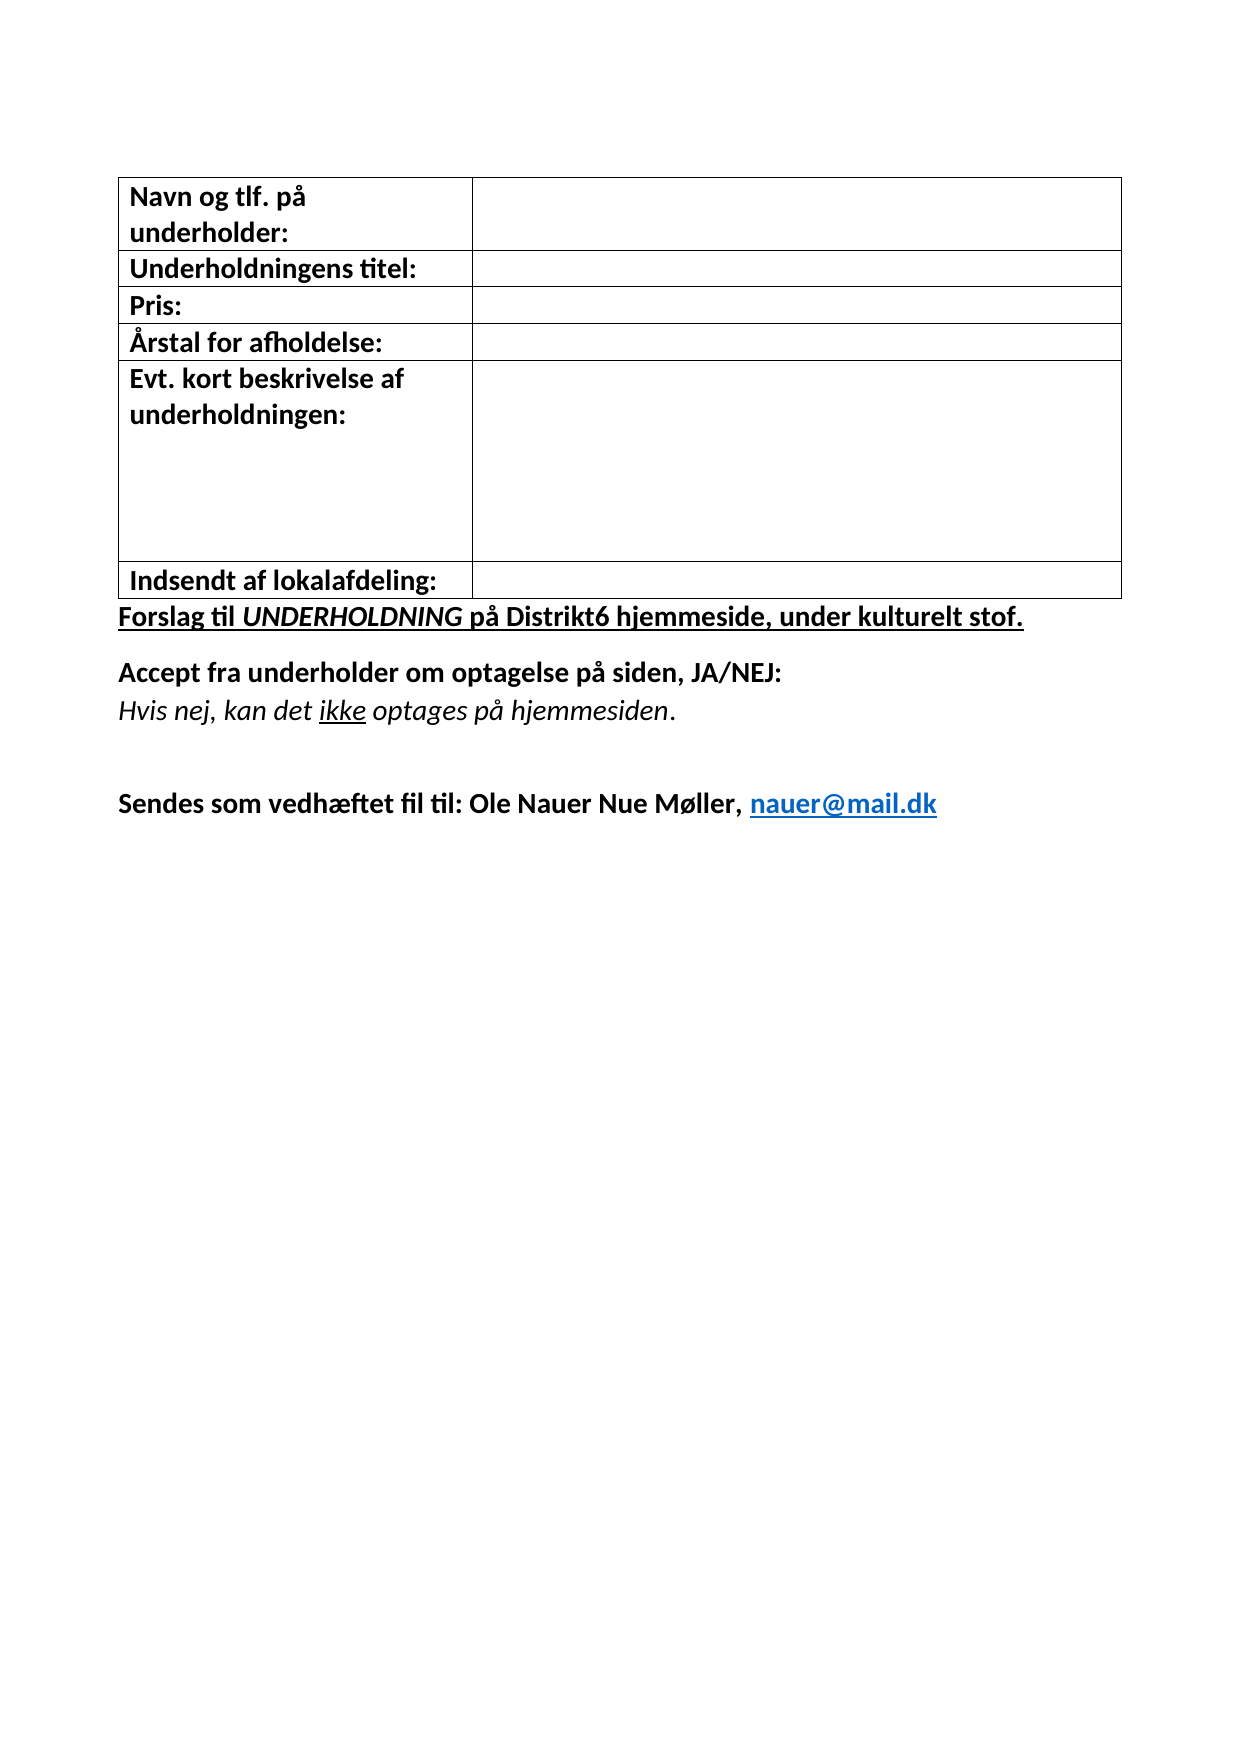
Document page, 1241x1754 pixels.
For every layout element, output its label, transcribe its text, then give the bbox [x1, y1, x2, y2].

table_cell [473, 324, 1121, 359]
table_cell [473, 287, 1121, 323]
text Hvis nej, kan det ikke optages på hjemmesiden. [118, 692, 1122, 728]
table_cell [473, 562, 1121, 597]
table_cell Underholdningens titel: [119, 251, 472, 286]
text Sendes som vedhæftet fil til: Ole Nauer Nue Møller, nauer@mail.dk [118, 786, 1122, 821]
table_cell [473, 251, 1121, 286]
table_cell Indsendt af lokalafdeling: [119, 562, 472, 597]
text Accept fra underholder om optagelse på siden, JA/NEJ: [118, 654, 1122, 689]
table_header Navn og tlf. på underholder: [119, 178, 472, 249]
table_header [473, 178, 1121, 249]
table_cell Årstal for afholdelse: [119, 324, 472, 359]
table_cell [473, 361, 1121, 561]
table_cell Evt. kort beskrivelse af underholdningen: [119, 361, 472, 561]
table_cell Pris: [119, 287, 472, 323]
text Forslag til UNDERHOLDNING på Distrikt6 hjemmeside, under kulturelt stof. [118, 599, 1122, 634]
